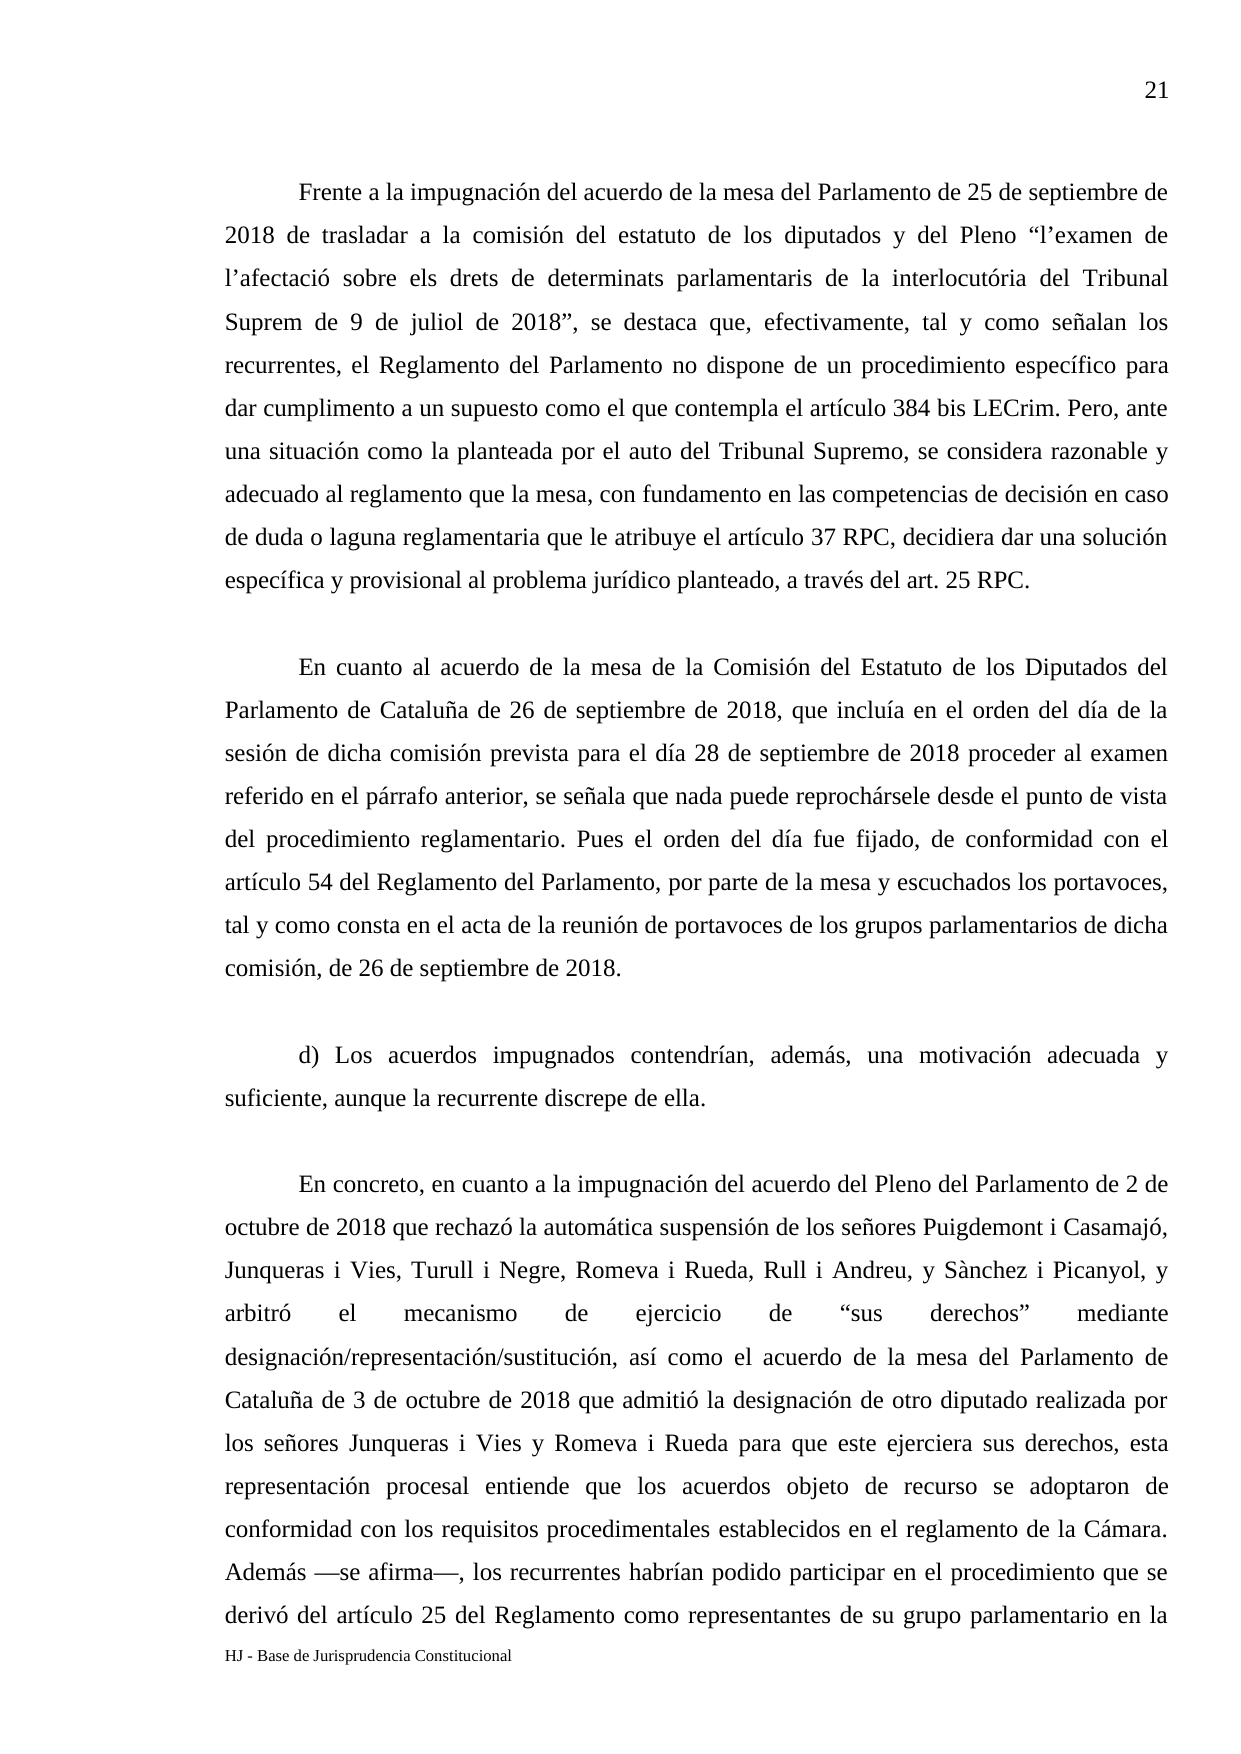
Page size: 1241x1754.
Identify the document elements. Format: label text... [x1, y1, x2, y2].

text Frente a la impugnación del acuerdo de la mesa del Parlamento de 25 de septiembre de 2018 de trasladar a la comisión del estatuto de los diputados y del Pleno “l’examen de l’afectació sobre els drets de determinats parlamentaris de la interlocutória del Tribunal Suprem de 9 de juliol de 2018”, se destaca que, efectivamente, tal y como señalan los recurrentes, el Reglamento del Parlamento no dispone de un procedimiento específico para dar cumplimento a un supuesto como el que contempla el artículo 384 bis LECrim. Pero, ante una situación como la planteada por el auto del Tribunal Supremo, se considera razonable y adecuado al reglamento que la mesa, con fundamento en las competencias de decisión en caso de duda o laguna reglamentaria que le atribuye el artículo 37 RPC, decidiera dar una solución específica y provisional al problema jurídico planteado, a través del art. 25 RPC. [224, 177, 1169, 594]
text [224, 1169, 1169, 1629]
text En cuanto al acuerdo de la mesa de la Comisión del Estatuto de los Diputados del Parlamento de Cataluña de 26 de septiembre de 2018, que incluía en el orden del día de la sesión de dicha comisión prevista para el día 28 de septiembre de 2018 proceder al examen referido en el párrafo anterior, se señala que nada puede reprochársele desde el punto de vista del procedimiento reglamentario. Pues el orden del día fue fijado, de conformidad con el artículo 54 del Reglamento del Parlamento, por parte de la mesa y escuchados los portavoces, tal y como consta en el acta de la reunión de portavoces de los grupos parlamentarios de dicha comisión, de 26 de septiembre de 2018. [224, 652, 1169, 982]
text d) Los acuerdos impugnados contendrían, además, una motivación adecuada y suficiente, aunque la recurrente discrepe de ella. [224, 1040, 1169, 1112]
